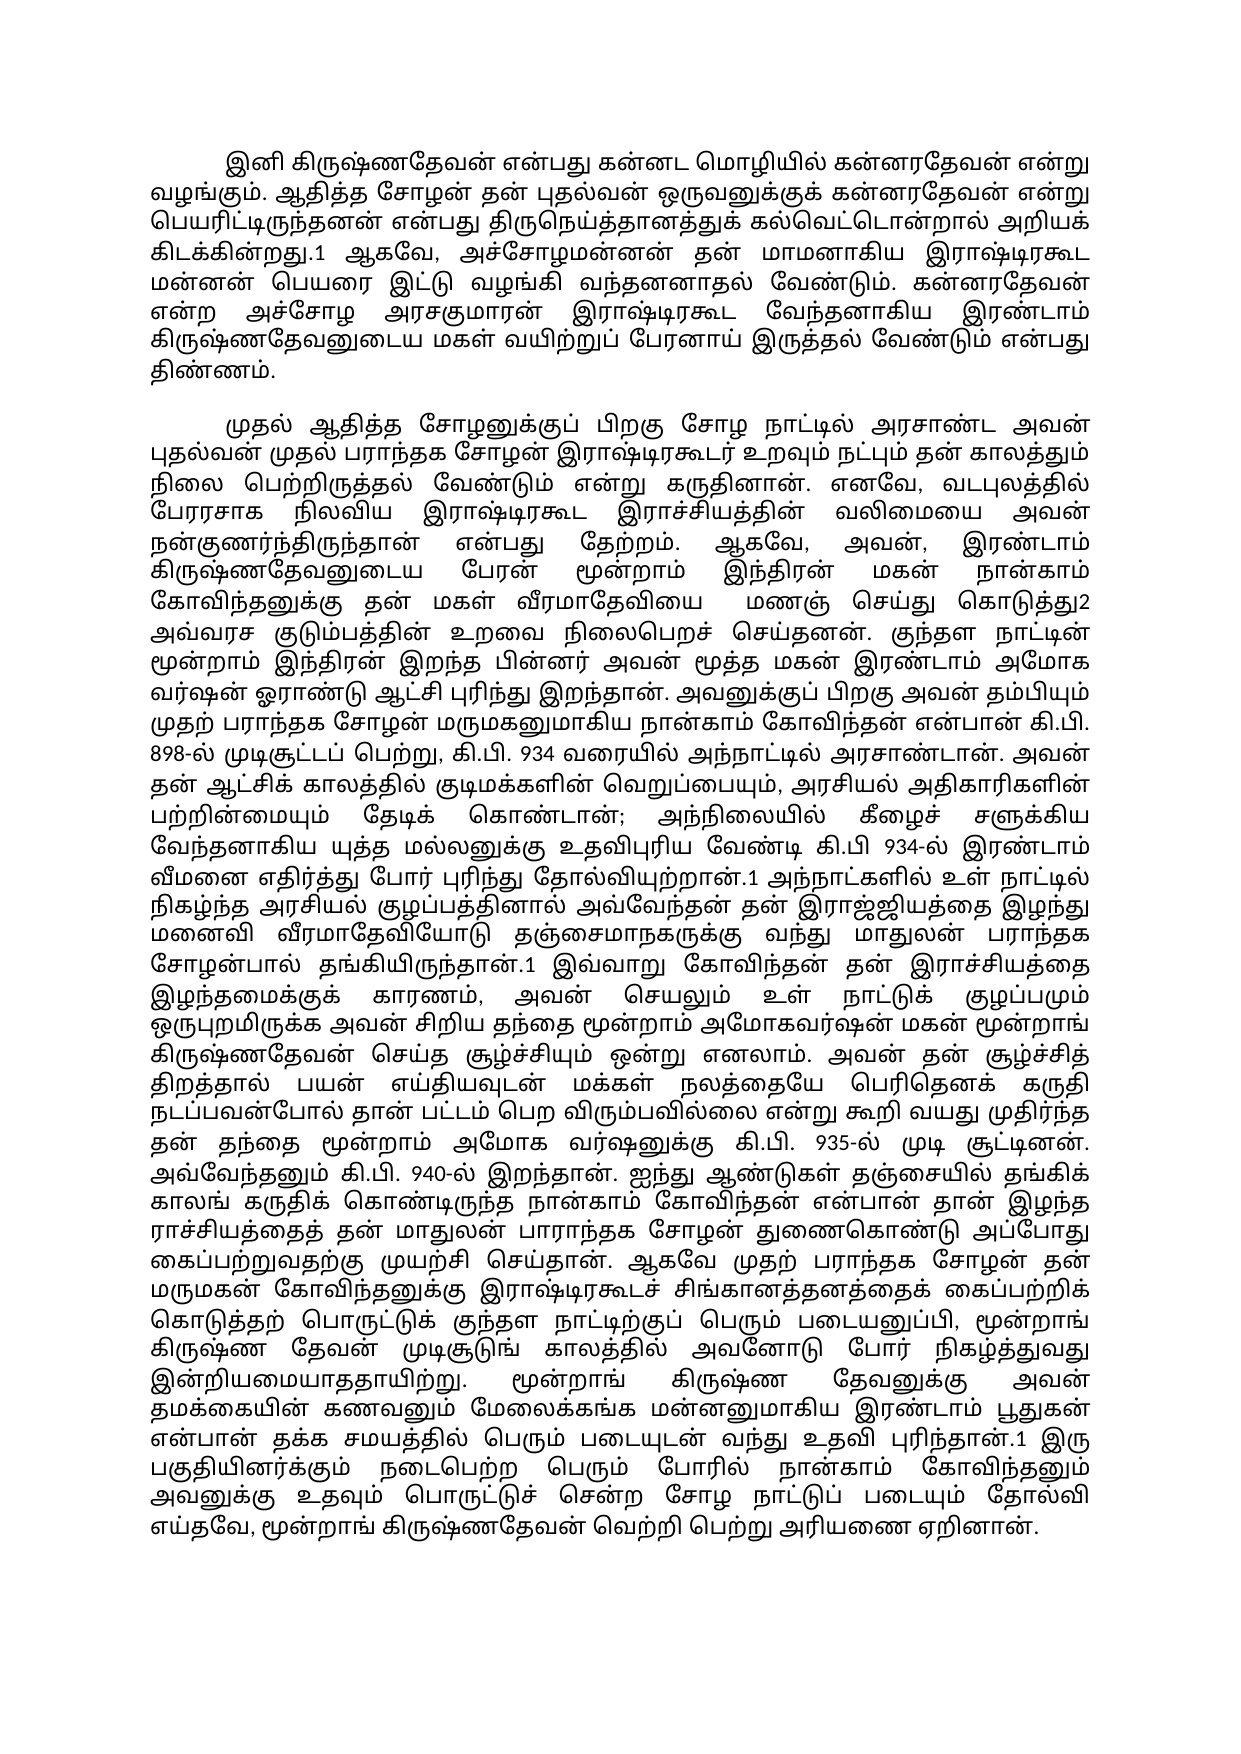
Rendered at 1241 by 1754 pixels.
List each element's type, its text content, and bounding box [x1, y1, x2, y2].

text இனி கிருஷ்ணதேவன் என்பது கன்னட மொழியில் கன்னரதேவன் என்று வழங்கும். ஆதித்த சோழன் தன் புதல்வன் ஒருவனுக்குக் கன்னரதேவன் என்று பெயரிட்டிருந்தனன் என்பது திருநெய்த்தானத்துக் கல்வெட்டொன்றால் அறியக் கிடக்கின்றது.1 ஆகவே, அச்சோழமன்னன் தன் மாமனாகிய இராஷ்டிரகூட மன்னன் பெயரை இட்டு வழங்கி வந்தனனாதல் வேண்டும். கன்னரதேவன் என்ற அச்சோழ அரசகுமாரன் இராஷ்டிரகூட வேந்தனாகிய இரண்டாம் கிருஷ்ணதேவனுடைய மகள் வயிற்றுப் பேரனாய் இருத்தல் வேண்டும் என்பது திண்ணம். [150, 150, 1090, 387]
text முதல் ஆதித்த சோழனுக்குப் பிறகு சோழ நாட்டில் அரசாண்ட அவன் புதல்வன் முதல் பராந்தக சோழன் இராஷ்டிரகூடர் உறவும் நட்பும் தன் காலத்தும் நிலை பெற்றிருத்தல் வேண்டும் என்று கருதினான். எனவே, வடபுலத்தில் பேரரசாக நிலவிய இராஷ்டிரகூட இராச்சியத்தின் வலிமையை அவன் நன்குணர்ந்திருந்தான் என்பது தேற்றம். ஆகவே, அவன், இரண்டாம் கிருஷ்ணதேவனுடைய பேரன் மூன்றாம் இந்திரன் மகன் நான்காம் கோவிந்தனுக்கு தன் மகள் வீரமாதேவியை மணஞ் செய்து கொடுத்து2 அவ்வரச குடும்பத்தின் உறவை நிலைபெறச் செய்தனன். குந்தள நாட்டின் மூன்றாம் இந்திரன் இறந்த பின்னர் அவன் மூத்த மகன் இரண்டாம் அமோக வர்ஷன் ஓராண்டு ஆட்சி புரிந்து இறந்தான். அவனுக்குப் பிறகு அவன் தம்பியும் முதற் பராந்தக சோழன் மருமகனுமாகிய நான்காம் கோவிந்தன் என்பான் கி.பி. 898-ல் முடிசூட்டப் பெற்று, கி.பி. 934 வரையில் அந்நாட்டில் அரசாண்டான். அவன் தன் ஆட்சிக் காலத்தில் குடிமக்களின் வெறுப்பையும், அரசியல் அதிகாரிகளின் பற்றின்மையும் தேடிக் கொண்டான்; அந்நிலையில் கீழைச் சளுக்கிய வேந்தனாகிய யுத்த மல்லனுக்கு உதவிபுரிய வேண்டி கி.பி 934-ல் இரண்டாம் வீமனை எதிர்த்து போர் புரிந்து தோல்வியுற்றான்.1 அந்நாட்களில் உள் நாட்டில் நிகழ்ந்த அரசியல் குழப்பத்தினால் அவ்வேந்தன் தன் இராஜ்ஜியத்தை இழந்து மனைவி வீரமாதேவியோடு தஞ்சைமாநகருக்கு வந்து மாதுலன் பராந்தக சோழன்பால் தங்கியிருந்தான்.1 இவ்வாறு கோவிந்தன் தன் இராச்சியத்தை இழந்தமைக்குக் காரணம், அவன் செயலும் உள் நாட்டுக் குழப்பமும் ஒருபுறமிருக்க அவன் சிறிய தந்தை மூன்றாம் அமோகவர்ஷன் மகன் மூன்றாங் கிருஷ்ணதேவன் செய்த சூழ்ச்சியும் ஒன்று எனலாம். அவன் தன் சூழ்ச்சித் திறத்தால் பயன் எய்தியவுடன் மக்கள் நலத்தையே பெரிதெனக் கருதி நடப்பவன்போல் தான் பட்டம் பெற விரும்பவில்லை என்று கூறி வயது முதிர்ந்த தன் தந்தை மூன்றாம் அமோக வர்ஷனுக்கு கி.பி. 935-ல் முடி சூட்டினன். அவ்வேந்தனும் கி.பி. 940-ல் இறந்தான். ஐந்து ஆண்டுகள் தஞ்சையில் தங்கிக் காலங் கருதிக் கொண்டிருந்த நான்காம் கோவிந்தன் என்பான் தான் இழந்த ராச்சியத்தைத் தன் மாதுலன் பாராந்தக சோழன் துணைகொண்டு அப்போது கைப்பற்றுவதற்கு முயற்சி செய்தான். ஆகவே முதற் பராந்தக சோழன் தன் மருமகன் கோவிந்தனுக்கு இராஷ்டிரகூடச் சிங்கானத்தனத்தைக் கைப்பற்றிக் கொடுத்தற் பொருட்டுக் குந்தள நாட்டிற்குப் பெரும் படையனுப்பி, மூன்றாங் கிருஷ்ண தேவன் முடிசூடுங் காலத்தில் அவனோடு போர் நிகழ்த்துவது இன்றியமையாததாயிற்று. மூன்றாங் கிருஷ்ண தேவனுக்கு அவன் தமக்கையின் கணவனும் மேலைக்கங்க மன்னனுமாகிய இரண்டாம் பூதுகன் என்பான் தக்க சமயத்தில் பெரும் படையுடன் வந்து உதவி புரிந்தான்.1 இரு பகுதியினர்க்கும் நடைபெற்ற பெரும் போரில் நான்காம் கோவிந்தனும் அவனுக்கு உதவும் பொருட்டுச் சென்ற சோழ நாட்டுப் படையும் தோல்வி எய்தவே, மூன்றாங் கிருஷ்ணதேவன் வெற்றி பெற்று அரியணை ஏறினான். [150, 412, 1090, 1543]
